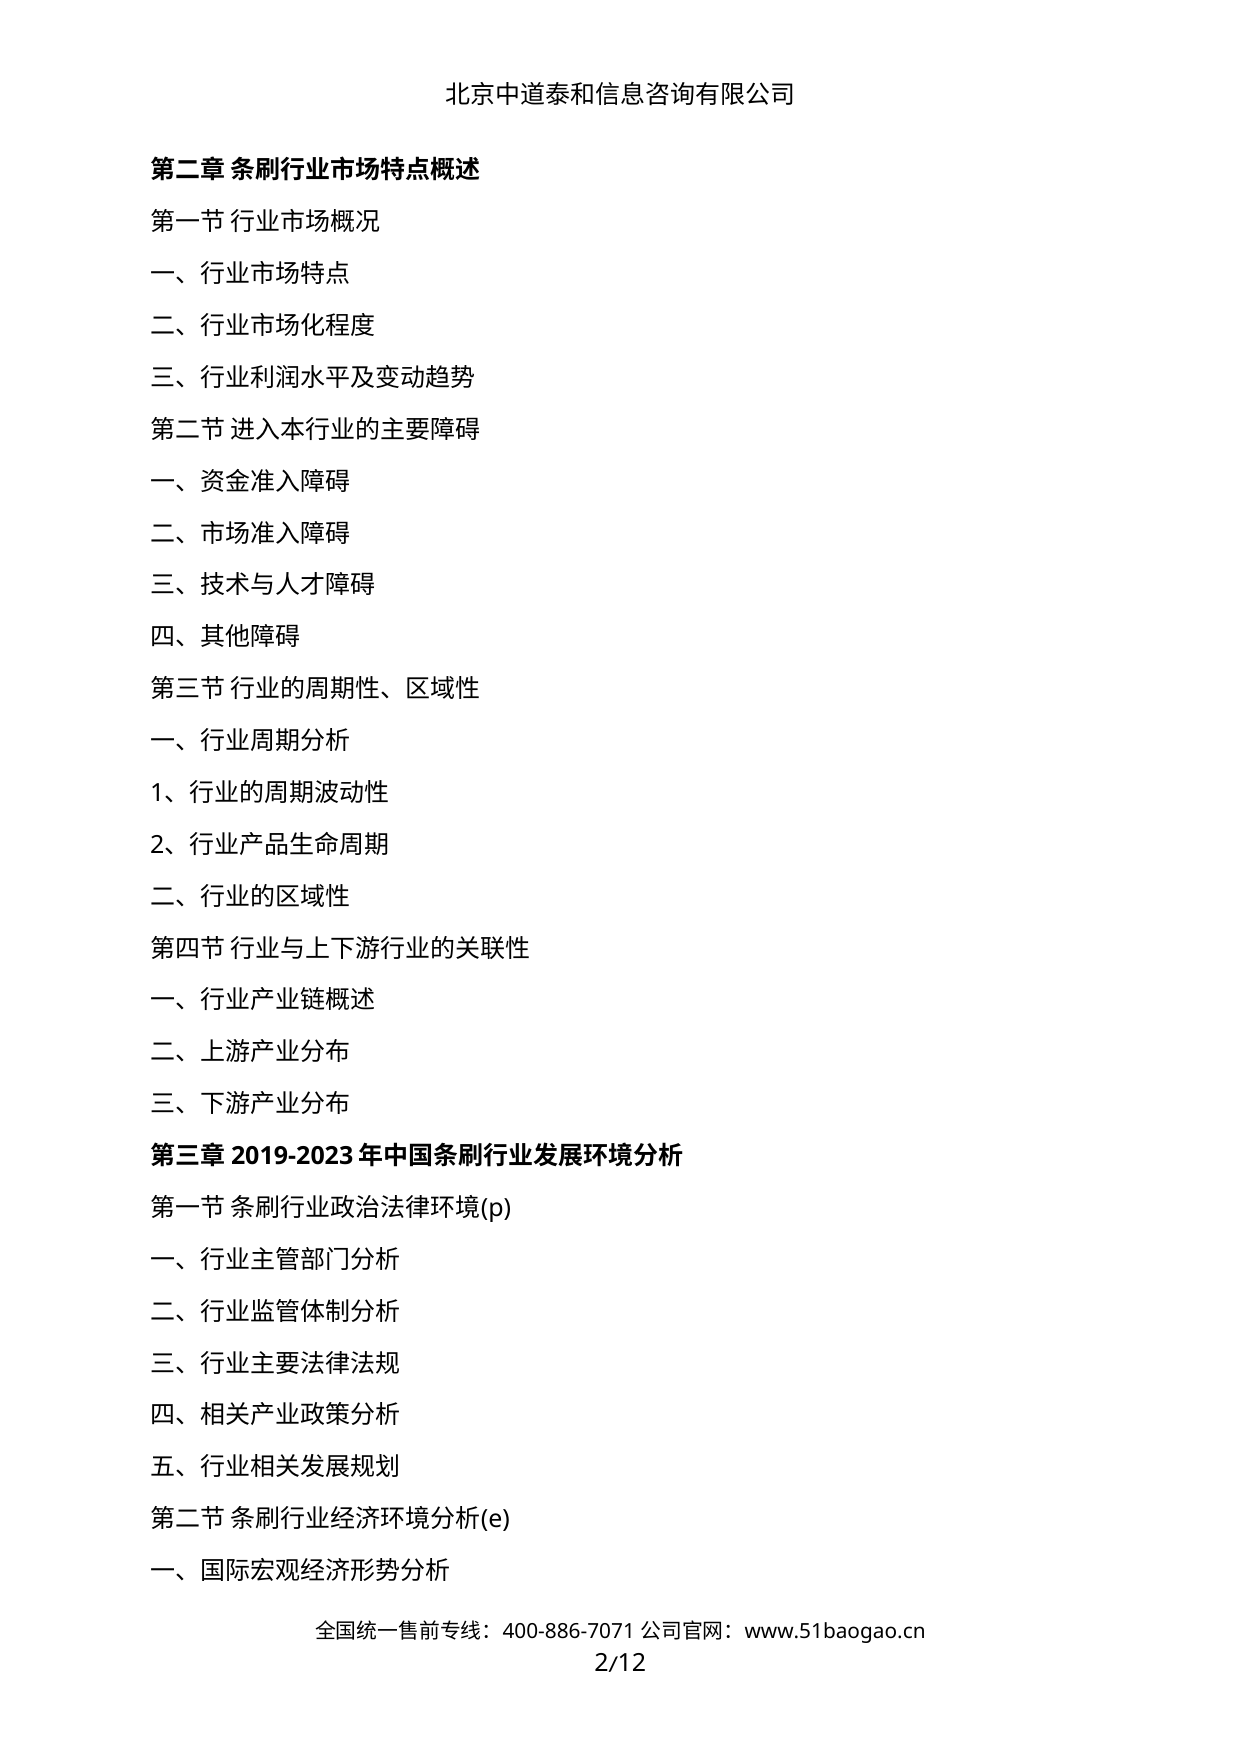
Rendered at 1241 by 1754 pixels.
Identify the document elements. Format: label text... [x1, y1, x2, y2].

text 三、行业主要法律法规 [150, 1343, 1090, 1379]
text 一、行业周期分析 [150, 721, 1090, 757]
text 一、资金准入障碍 [150, 461, 1090, 497]
text 1、行业的周期波动性 [150, 772, 1090, 809]
text 第三章 2019-2023年中国条刷行业发展环境分析 [150, 1136, 1090, 1172]
text 二、行业市场化程度 [150, 306, 1090, 342]
text 四、相关产业政策分析 [150, 1395, 1090, 1431]
text 2、行业产品生命周期 [150, 824, 1090, 861]
text 三、下游产业分布 [150, 1084, 1090, 1120]
text 第二节 进入本行业的主要障碍 [150, 409, 1090, 446]
text 第一节 条刷行业政治法律环境(p) [150, 1187, 1090, 1224]
text 二、上游产业分布 [150, 1032, 1090, 1068]
text 第二章 条刷行业市场特点概述 [150, 150, 1090, 186]
text 二、行业监管体制分析 [150, 1291, 1090, 1327]
text 三、技术与人才障碍 [150, 565, 1090, 601]
text 第四节 行业与上下游行业的关联性 [150, 928, 1090, 964]
text 第二节 条刷行业经济环境分析(e) [150, 1499, 1090, 1535]
text 二、行业的区域性 [150, 876, 1090, 912]
text 四、其他障碍 [150, 617, 1090, 653]
text 二、市场准入障碍 [150, 513, 1090, 549]
text 一、行业产业链概述 [150, 980, 1090, 1016]
text 第一节 行业市场概况 [150, 202, 1090, 238]
text 三、行业利润水平及变动趋势 [150, 357, 1090, 394]
text 第三节 行业的周期性、区域性 [150, 669, 1090, 705]
text 一、行业市场特点 [150, 254, 1090, 290]
text 五、行业相关发展规划 [150, 1447, 1090, 1483]
text 一、国际宏观经济形势分析 [150, 1551, 1090, 1587]
text 一、行业主管部门分析 [150, 1239, 1090, 1276]
